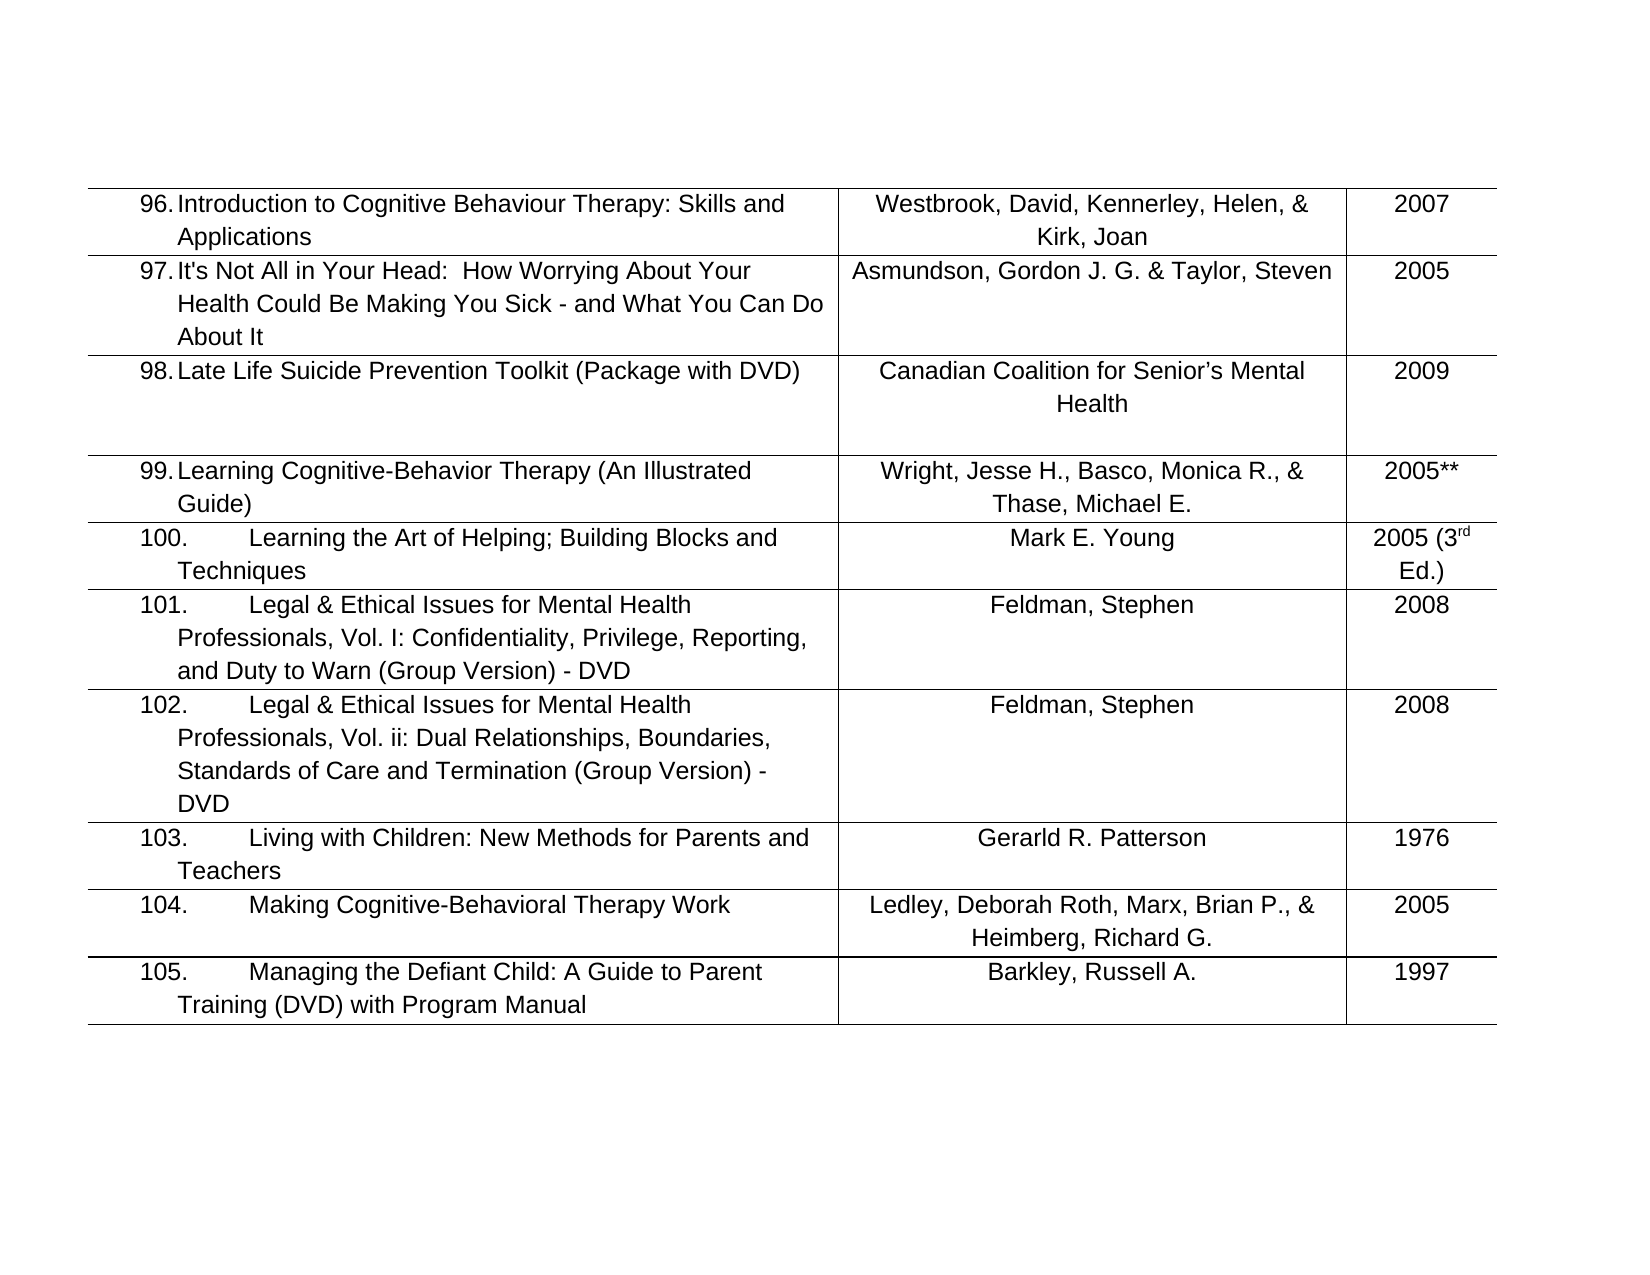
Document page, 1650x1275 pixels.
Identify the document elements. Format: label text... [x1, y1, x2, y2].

table_cell Asmundson, Gordon J. G. & Taylor, Steven [839, 256, 1346, 355]
table_cell Managing the Defiant Child: A Guide to Parent Training (DVD) with Program Manual [88, 958, 838, 1023]
table_cell Legal & Ethical Issues for Mental Health Professionals, Vol. I: Confidentiality, Privilege, Reporting, and Duty to Warn (Group Version) - DVD [88, 590, 838, 689]
table_cell 2005** [1347, 456, 1497, 522]
table_cell Learning the Art of Helping; Building Blocks and Techniques [88, 523, 838, 589]
table_cell 2008 [1347, 690, 1497, 822]
table_cell 1997 [1347, 958, 1497, 1023]
table_cell Gerarld R. Patterson [839, 823, 1346, 889]
table_cell Late Life Suicide Prevention Toolkit (Package with DVD) [88, 356, 838, 455]
table_cell Feldman, Stephen [839, 690, 1346, 822]
table_cell Mark E. Young [839, 523, 1346, 589]
table_cell Westbrook, David, Kennerley, Helen, & Kirk, Joan [839, 189, 1346, 254]
table_cell 2007 [1347, 189, 1497, 254]
table_cell Wright, Jesse H., Basco, Monica R., & Thase, Michael E. [839, 456, 1346, 522]
table_cell Ledley, Deborah Roth, Marx, Brian P., & Heimberg, Richard G. [839, 890, 1346, 956]
table_cell Canadian Coalition for Senior’s Mental Health [839, 356, 1346, 455]
table_cell Learning Cognitive-Behavior Therapy (An Illustrated Guide) [88, 456, 838, 522]
table_cell 2005 [1347, 256, 1497, 355]
table_cell 1976 [1347, 823, 1497, 889]
table_cell Introduction to Cognitive Behaviour Therapy: Skills and Applications [88, 189, 838, 254]
table_cell Making Cognitive-Behavioral Therapy Work [88, 890, 838, 956]
table_cell 2005 (3rd Ed.) [1347, 523, 1497, 589]
table_cell 2005 [1347, 890, 1497, 956]
table_cell It's Not All in Your Head: How Worrying About Your Health Could Be Making You Sick - and What You Can Do About It [88, 256, 838, 355]
table_cell Legal & Ethical Issues for Mental Health Professionals, Vol. ii: Dual Relationships, Boundaries, Standards of Care and Termination (Group Version) - DVD [88, 690, 838, 822]
table_cell Living with Children: New Methods for Parents and Teachers [88, 823, 838, 889]
table_cell Feldman, Stephen [839, 590, 1346, 689]
table_cell Barkley, Russell A. [839, 958, 1346, 1023]
table_cell 2008 [1347, 590, 1497, 689]
table_cell 2009 [1347, 356, 1497, 455]
